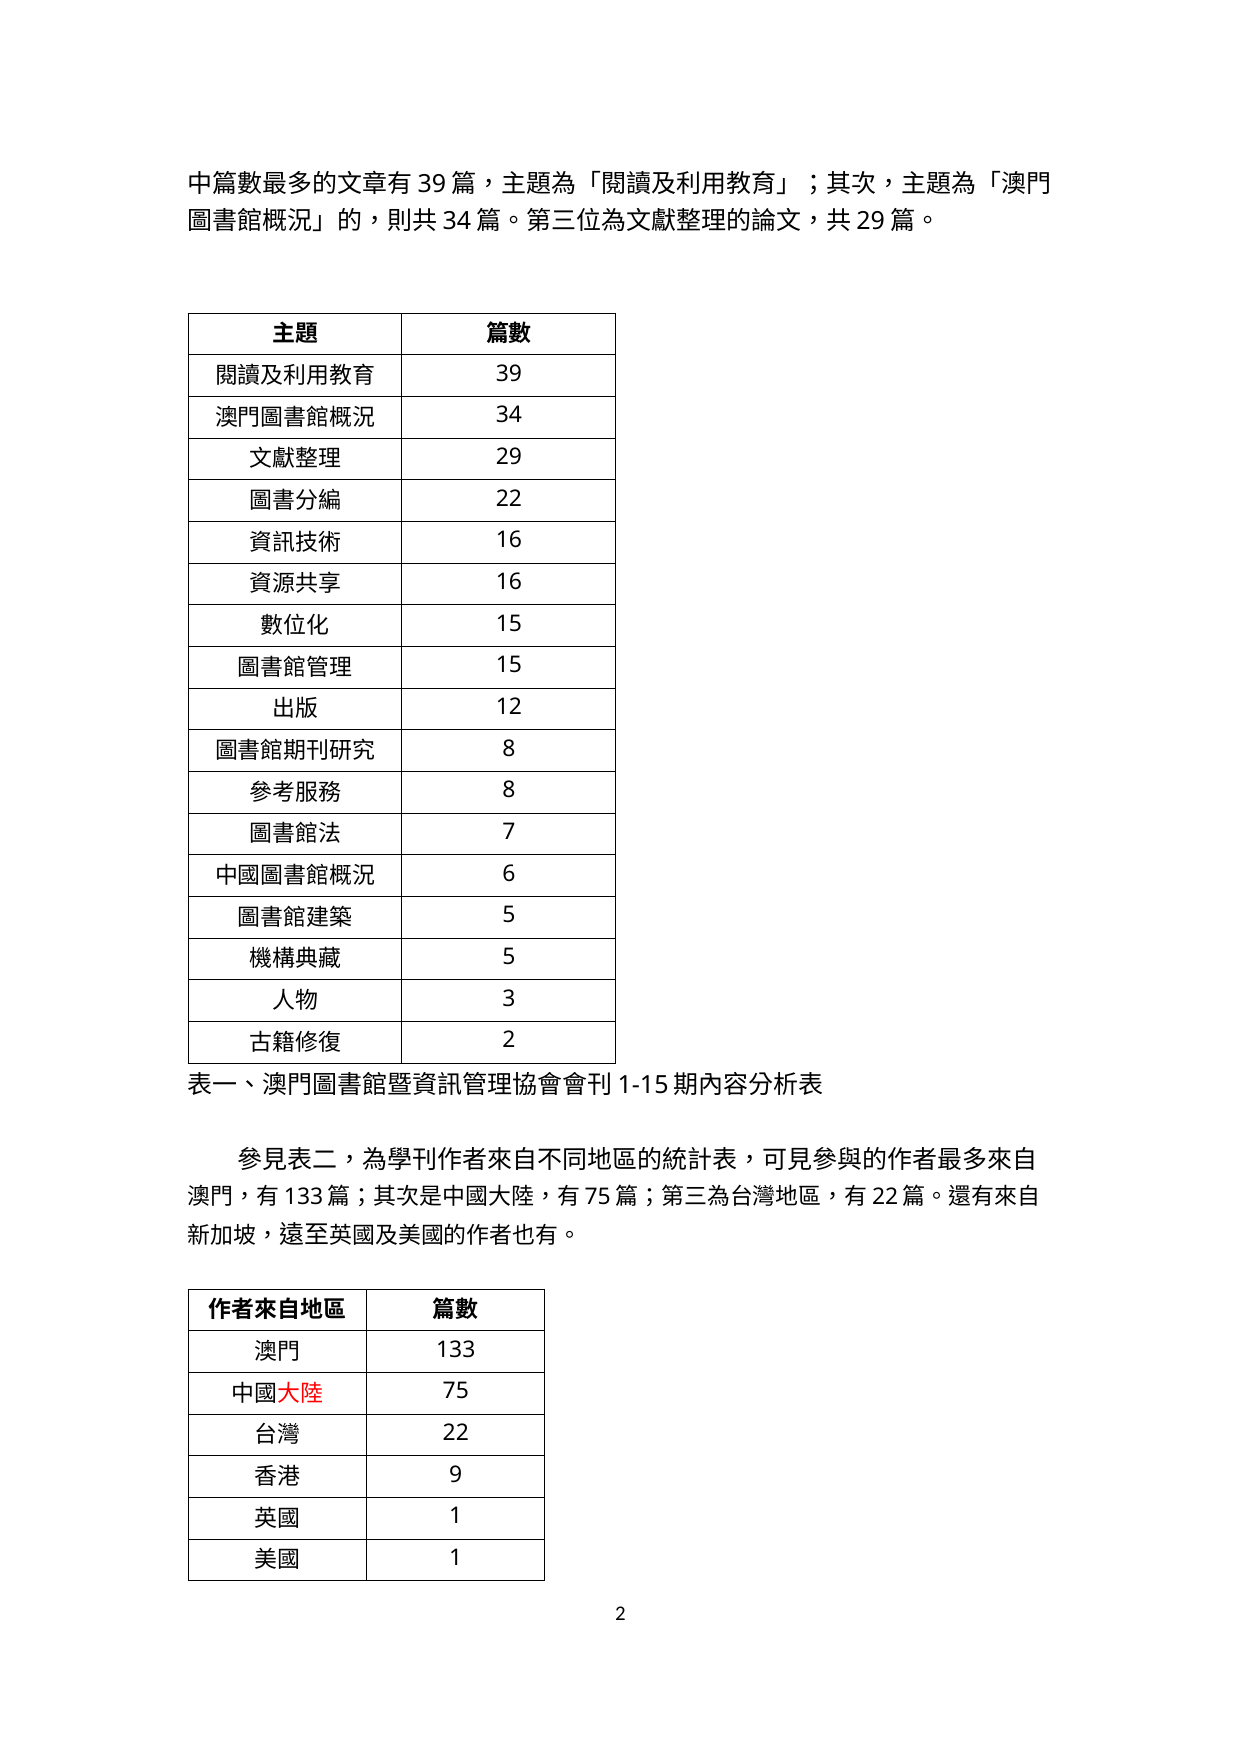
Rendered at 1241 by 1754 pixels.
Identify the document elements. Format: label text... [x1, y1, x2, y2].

table_cell 閱讀及利用教育 [189, 355, 401, 396]
table_cell 資源共享 [189, 564, 401, 604]
table_cell 16 [402, 564, 615, 604]
table_cell 1 [367, 1540, 544, 1580]
table_cell 圖書分編 [189, 480, 401, 521]
table_header 主題 [189, 314, 401, 354]
table_cell 29 [402, 439, 615, 479]
table_cell 15 [402, 647, 615, 687]
table_header 篇數 [367, 1290, 544, 1330]
table_cell 香港 [189, 1456, 366, 1497]
table_cell 12 [402, 689, 615, 729]
text 表一、澳門圖書館暨資訊管理協會會刊1-15期內容分析表 [187, 1063, 1053, 1101]
table_cell 參考服務 [189, 772, 401, 812]
table_cell 資訊技術 [189, 522, 401, 562]
table_cell 1 [367, 1498, 544, 1538]
table_cell 美國 [189, 1540, 366, 1580]
table_cell 中國大陸 [189, 1373, 366, 1413]
table_cell 22 [402, 480, 615, 521]
table_cell 6 [402, 855, 615, 896]
table_cell 圖書館建築 [189, 897, 401, 937]
table_cell 數位化 [189, 605, 401, 646]
table_cell 澳門 [189, 1331, 366, 1372]
table_header 篇數 [402, 314, 615, 354]
table_cell 圖書館期刊研究 [189, 730, 401, 771]
text 參見表二，為學刊作者來自不同地區的統計表，可見參與的作者最多來自澳門，有133篇；其次是中國大陸，有75篇；第三為台灣地區，有22篇。還有來自新加坡，遠至英國及美國的作者也有。 [187, 1138, 1053, 1251]
table_cell 出版 [189, 689, 401, 729]
table_cell 英國 [189, 1498, 366, 1538]
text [187, 162, 1053, 237]
table_cell 16 [402, 522, 615, 562]
table_cell 台灣 [189, 1415, 366, 1455]
table_header 作者來自地區 [189, 1290, 366, 1330]
table_cell 文獻整理 [189, 439, 401, 479]
table_cell 34 [402, 397, 615, 437]
table_cell 22 [367, 1415, 544, 1455]
table_cell 5 [402, 897, 615, 937]
table_cell 75 [367, 1373, 544, 1413]
table_cell 圖書館管理 [189, 647, 401, 687]
table_cell 機構典藏 [189, 939, 401, 979]
table_cell 澳門圖書館概況 [189, 397, 401, 437]
table_cell 5 [402, 939, 615, 979]
table_cell 圖書館法 [189, 814, 401, 854]
table_cell 39 [402, 355, 615, 396]
table_cell 15 [402, 605, 615, 646]
table_cell 古籍修復 [189, 1022, 401, 1062]
table_cell 中國圖書館概況 [189, 855, 401, 896]
table_cell 3 [402, 980, 615, 1021]
table_cell 8 [402, 772, 615, 812]
table_cell 7 [402, 814, 615, 854]
table_cell 9 [367, 1456, 544, 1497]
table_cell 人物 [189, 980, 401, 1021]
table_cell 133 [367, 1331, 544, 1372]
table_cell 8 [402, 730, 615, 771]
table_cell 2 [402, 1022, 615, 1062]
